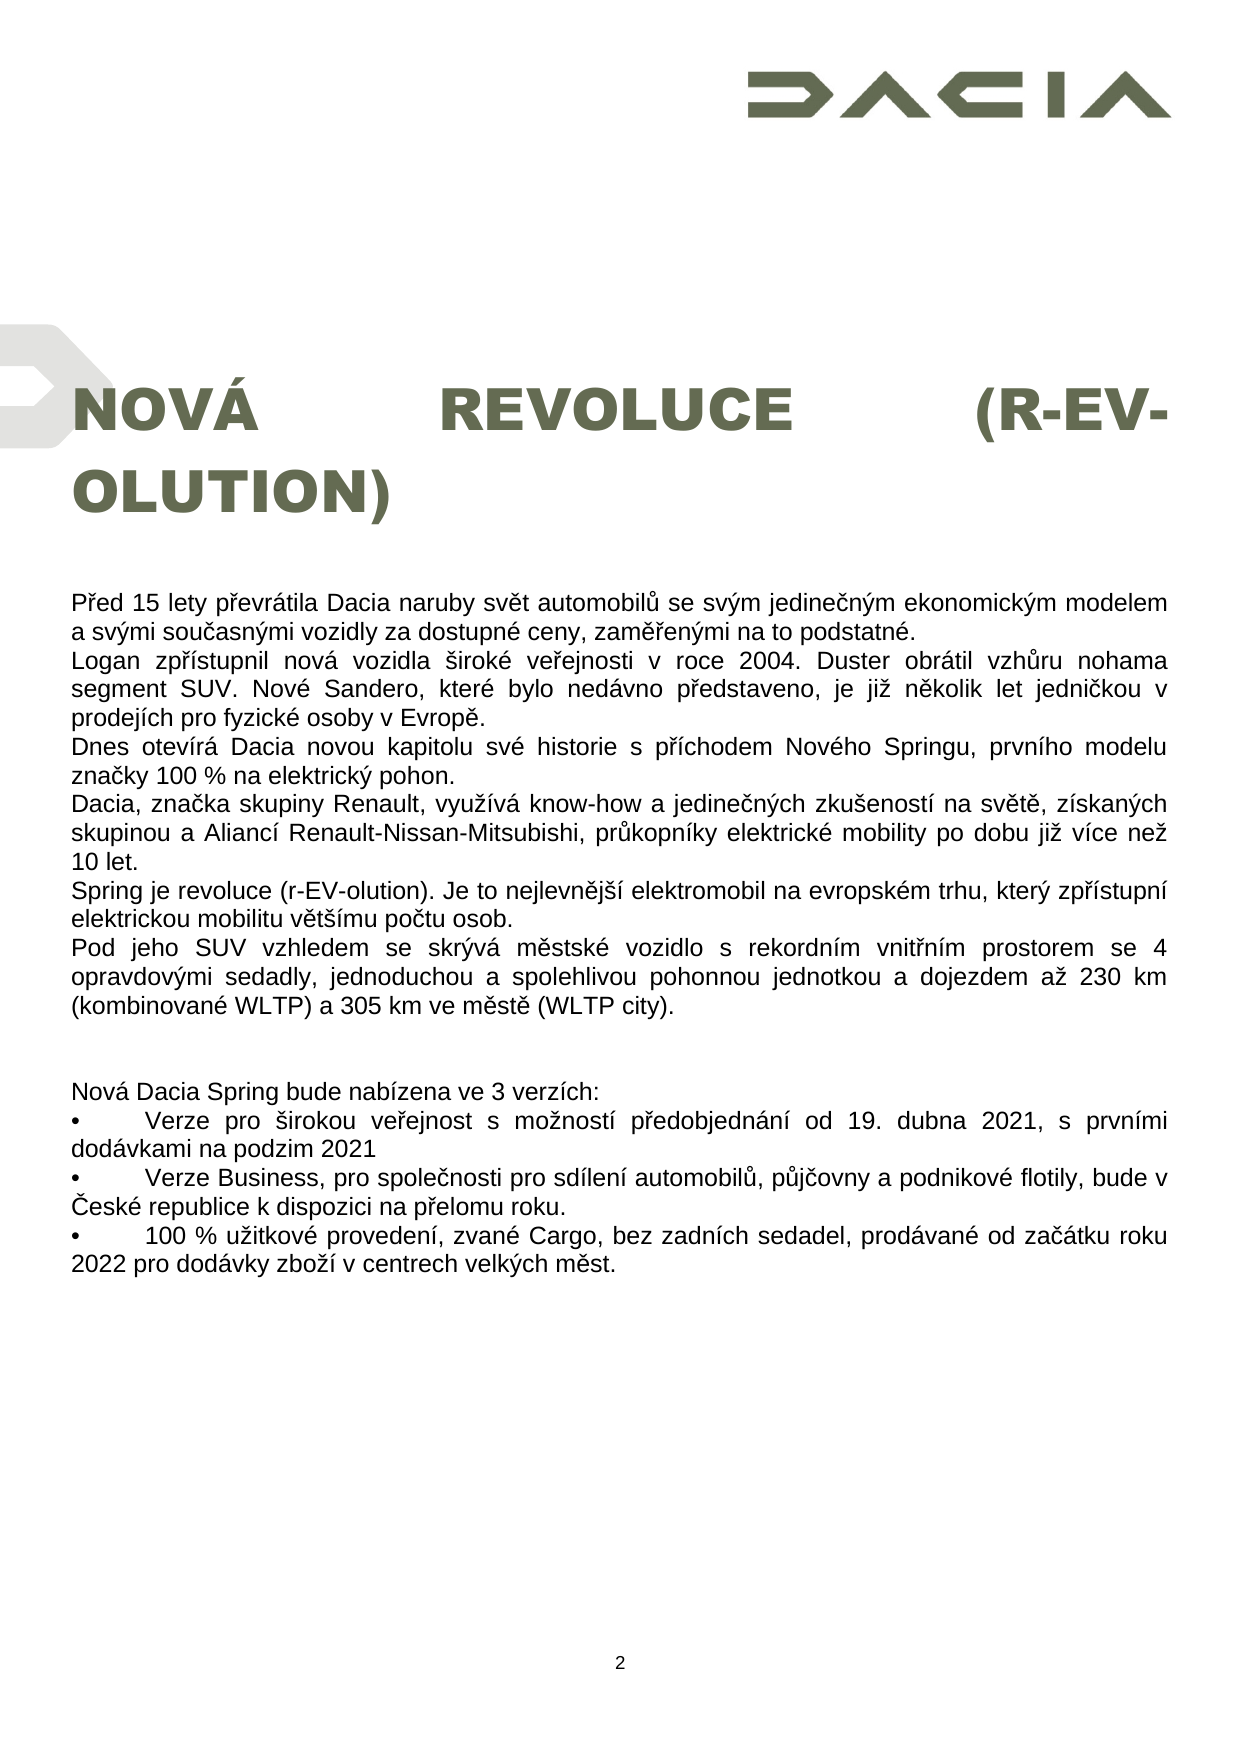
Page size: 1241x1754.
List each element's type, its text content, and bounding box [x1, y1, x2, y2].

text Pod jeho SUV vzhledem se skrývá městské vozidlo s rekordním vnitřním prostorem se 4 opravdovými sedadly, jednoduchou a spolehlivou pohonnou jednotkou a dojezdem až 230 km (kombinované WLTP) a 305 km ve městě (WLTP city). [71, 933, 1169, 1019]
text • 100 % užitkové provedení, zvané Cargo, bez zadních sedadel, prodávané od začátku roku 2022 pro dodávky zboží v centrech velkých měst. [71, 1221, 1169, 1278]
text Před 15 lety převrátila Dacia naruby svět automobilů se svým jedinečným ekonomickým modelem a svými současnými vozidly za dostupné ceny, zaměřenými na to podstatné. [71, 588, 1169, 646]
picture [707, 36, 1213, 153]
text • Verze pro širokou veřejnost s možností předobjednání od 19. dubna 2021, s prvními dodávkami na podzim 2021 [71, 1106, 1169, 1163]
text Dacia, značka skupiny Renault, využívá know-how a jedinečných zkušeností na světě, získaných skupinou a Aliancí Renault-Nissan-Mitsubishi, průkopníky elektrické mobility po dobu již více než 10 let. [71, 789, 1169, 876]
text NOVÁ REVOLUCE (R-EV-OLUTION) [71, 366, 1169, 531]
text Nová Dacia Spring bude nabízena ve 3 verzích: [71, 1077, 1169, 1106]
text Dnes otevírá Dacia novou kapitolu své historie s příchodem Nového Springu, prvního modelu značky 100 % na elektrický pohon. [71, 732, 1169, 789]
text Spring je revoluce (r-EV-olution). Je to nejlevnější elektromobil na evropském trhu, který zpřístupní elektrickou mobilitu většímu počtu osob. [71, 876, 1169, 933]
text Logan zpřístupnil nová vozidla široké veřejnosti v roce 2004. Duster obrátil vzhůru nohama segment SUV. Nové Sandero, které bylo nedávno představeno, je již několik let jedničkou v prodejích pro fyzické osoby v Evropě. [71, 646, 1169, 732]
text • Verze Business, pro společnosti pro sdílení automobilů, půjčovny a podnikové flotily, bude v České republice k dispozici na přelomu roku. [71, 1163, 1169, 1221]
